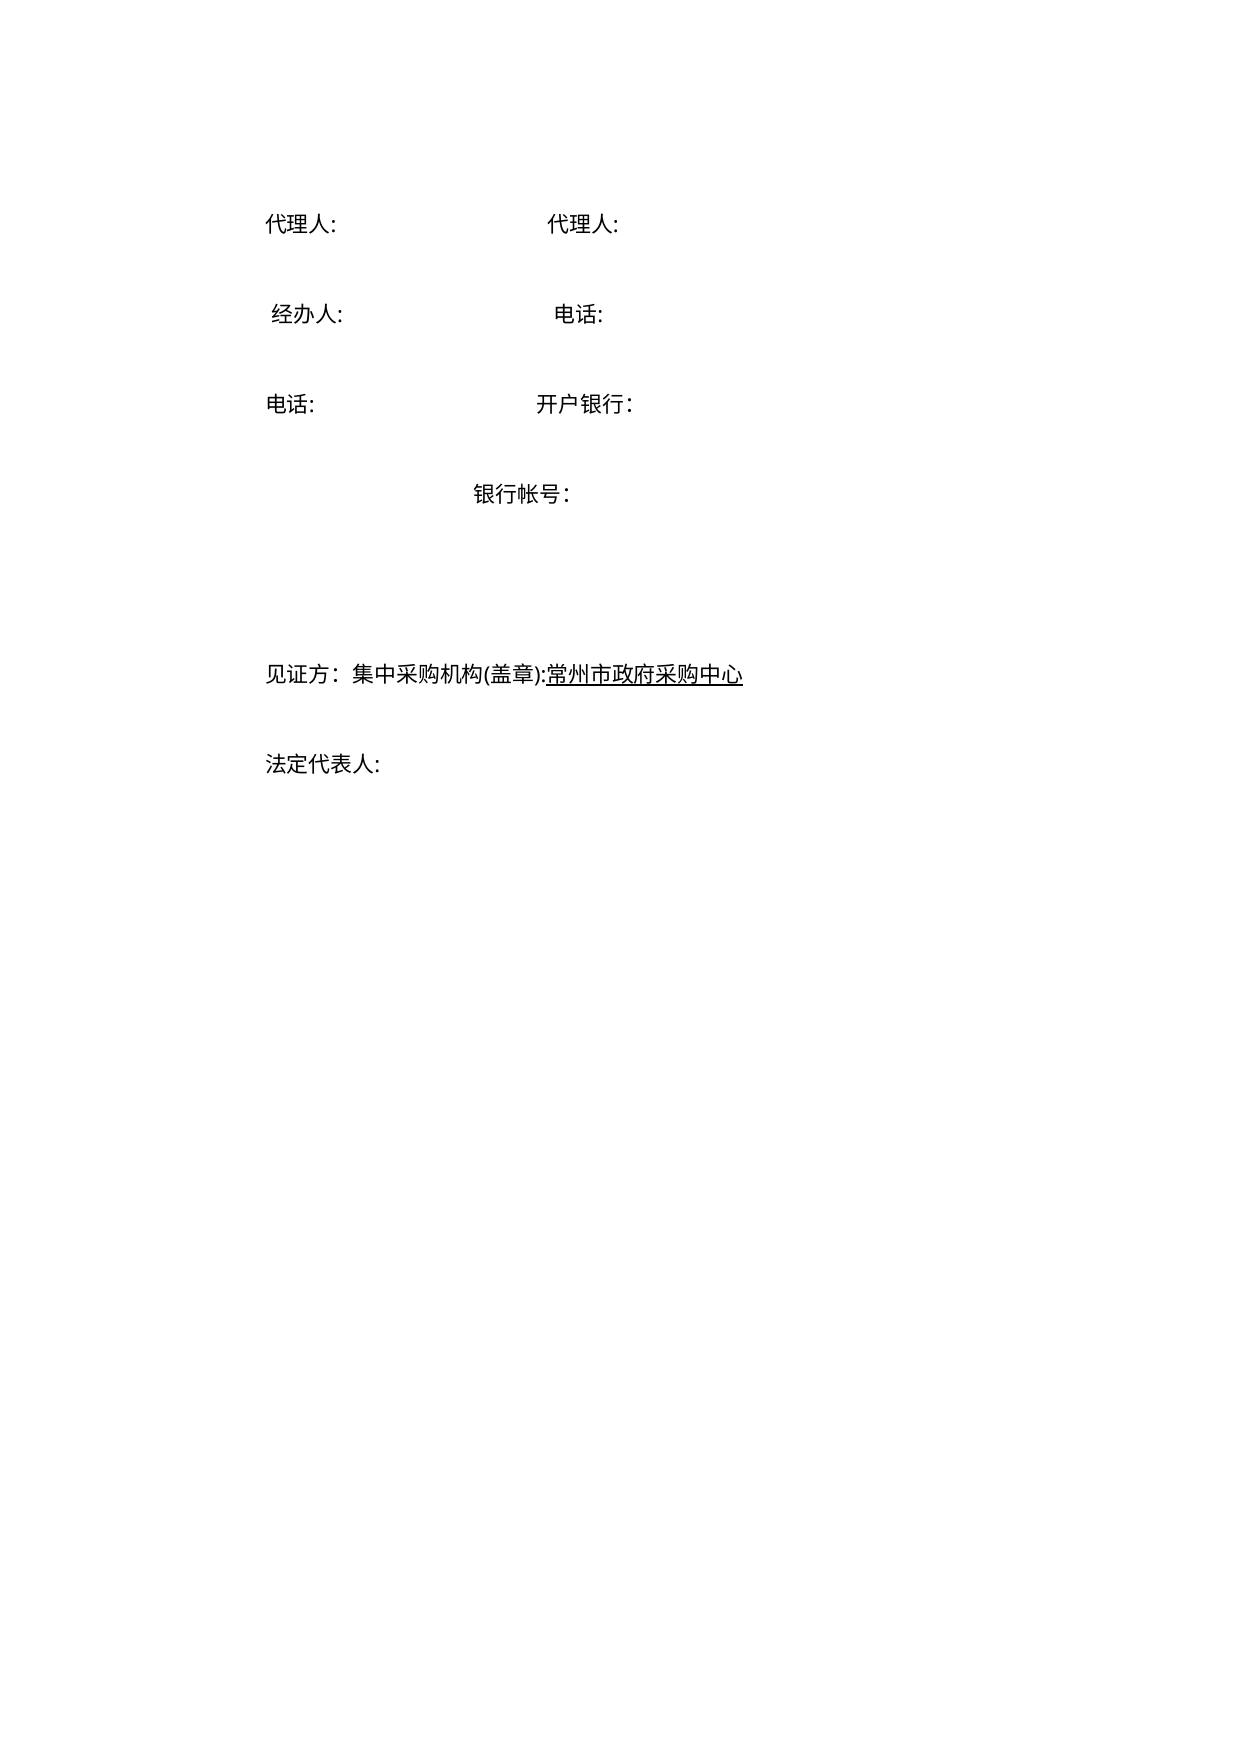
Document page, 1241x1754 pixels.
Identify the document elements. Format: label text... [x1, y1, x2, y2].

text 代理人: 代理人: [177, 207, 1092, 239]
text 经办人: 电话: [227, 297, 1092, 329]
text 法定代表人: [177, 747, 1092, 779]
text 电话: 开户银行： [177, 387, 1092, 419]
text 见证方：集中采购机构(盖章):常州市政府采购中心 [177, 657, 1092, 689]
text 银行帐号： [177, 477, 1092, 509]
